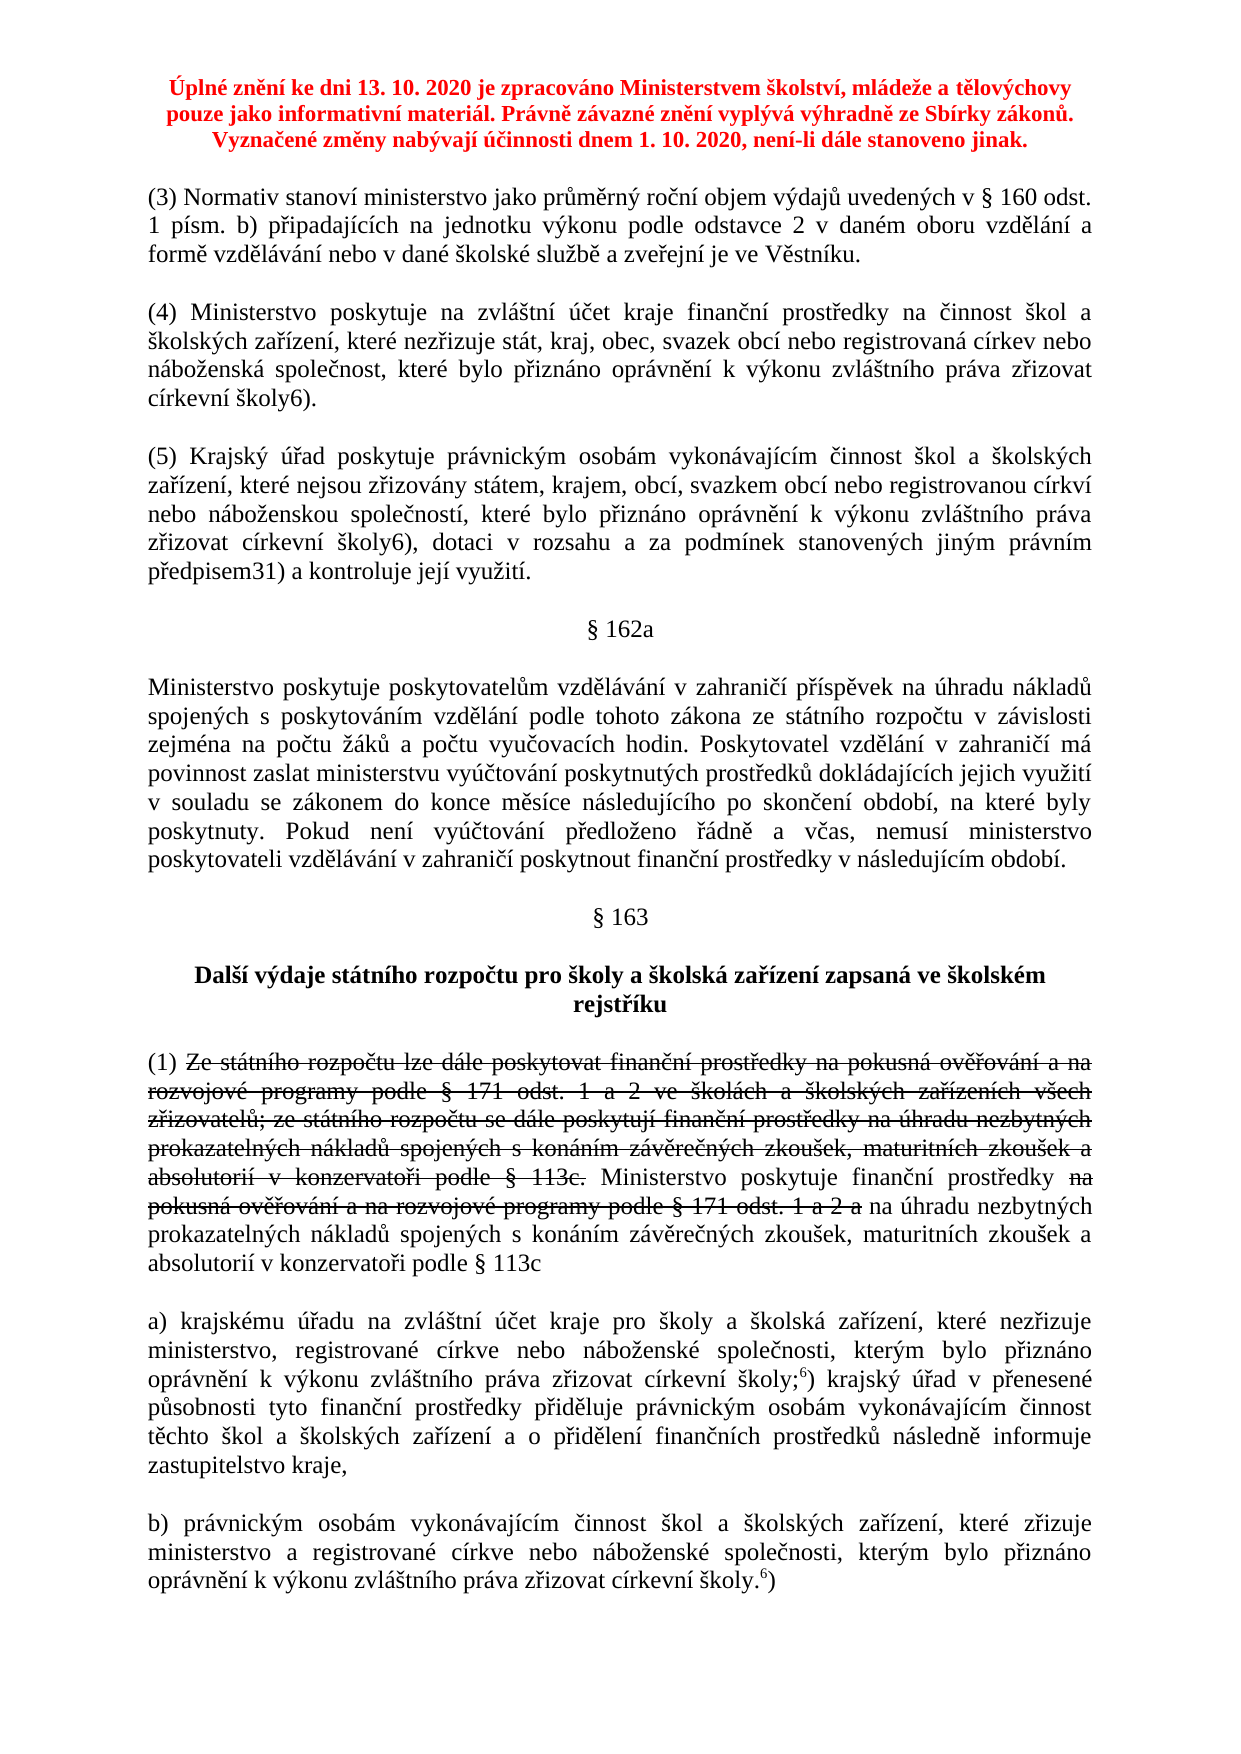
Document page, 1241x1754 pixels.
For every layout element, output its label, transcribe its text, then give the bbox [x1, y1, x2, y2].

text Další výdaje státního rozpočtu pro školy a školská zařízení zapsaná ve školském rejstříku [148, 960, 1093, 1018]
text (1) Ze státního rozpočtu lze dále poskytovat finanční prostředky na pokusná ověřování a na rozvojové programy podle § 171 odst. 1 a 2 ve školách a školských zařízeních všech zřizovatelů; ze státního rozpočtu se dále poskytují finanční prostředky na úhradu nezbytných prokazatelných nákladů spojených s konáním závěrečných zkoušek, maturitních zkoušek a absolutorií v konzervatoři podle § 113c. Ministerstvo poskytuje finanční prostředky na pokusná ověřování a na rozvojové programy podle § 171 odst. 1 a 2 a na úhradu nezbytných prokazatelných nákladů spojených s konáním závěrečných zkoušek, maturitních zkoušek a absolutorií v konzervatoři podle § 113c [148, 1047, 1093, 1277]
text (4) Ministerstvo poskytuje na zvláštní účet kraje finanční prostředky na činnost škol a školských zařízení, které nezřizuje stát, kraj, obec, svazek obcí nebo registrovaná církev nebo náboženská společnost, které bylo přiznáno oprávnění k výkonu zvláštního práva zřizovat církevní školy6). [148, 297, 1093, 412]
text b) právnickým osobám vykonávajícím činnost škol a školských zařízení, které zřizuje ministerstvo a registrované církve nebo náboženské společnosti, kterým bylo přiznáno oprávnění k výkonu zvláštního práva zřizovat církevní školy.6) [148, 1508, 1093, 1594]
text § 162a [148, 614, 1093, 643]
text (3) Normativ stanoví ministerstvo jako průměrný roční objem výdajů uvedených v § 160 odst. 1 písm. b) připadajících na jednotku výkonu podle odstavce 2 v daném oboru vzdělání a formě vzdělávání nebo v dané školské službě a zveřejní je ve Věstníku. [148, 182, 1093, 268]
text a) krajskému úřadu na zvláštní účet kraje pro školy a školská zařízení, které nezřizuje ministerstvo, registrované církve nebo náboženské společnosti, kterým bylo přiznáno oprávnění k výkonu zvláštního práva zřizovat církevní školy;6) krajský úřad v přenesené působnosti tyto finanční prostředky přiděluje právnickým osobám vykonávajícím činnost těchto škol a školských zařízení a o přidělení finančních prostředků následně informuje zastupitelstvo kraje, [148, 1306, 1093, 1479]
text (5) Krajský úřad poskytuje právnickým osobám vykonávajícím činnost škol a školských zařízení, které nejsou zřizovány státem, krajem, obcí, svazkem obcí nebo registrovanou církví nebo náboženskou společností, které bylo přiznáno oprávnění k výkonu zvláštního práva zřizovat církevní školy6), dotaci v rozsahu a za podmínek stanovených jiným právním předpisem31) a kontroluje její využití. [148, 441, 1093, 585]
text Ministerstvo poskytuje poskytovatelům vzdělávání v zahraničí příspěvek na úhradu nákladů spojených s poskytováním vzdělání podle tohoto zákona ze státního rozpočtu v závislosti zejména na počtu žáků a počtu vyučovacích hodin. Poskytovatel vzdělání v zahraničí má povinnost zaslat ministerstvu vyúčtování poskytnutých prostředků dokládajících jejich využití v souladu se zákonem do konce měsíce následujícího po skončení období, na které byly poskytnuty. Pokud není vyúčtování předloženo řádně a včas, nemusí ministerstvo poskytovateli vzdělávání v zahraničí poskytnout finanční prostředky v následujícím období. [148, 672, 1093, 873]
text § 163 [148, 902, 1093, 931]
